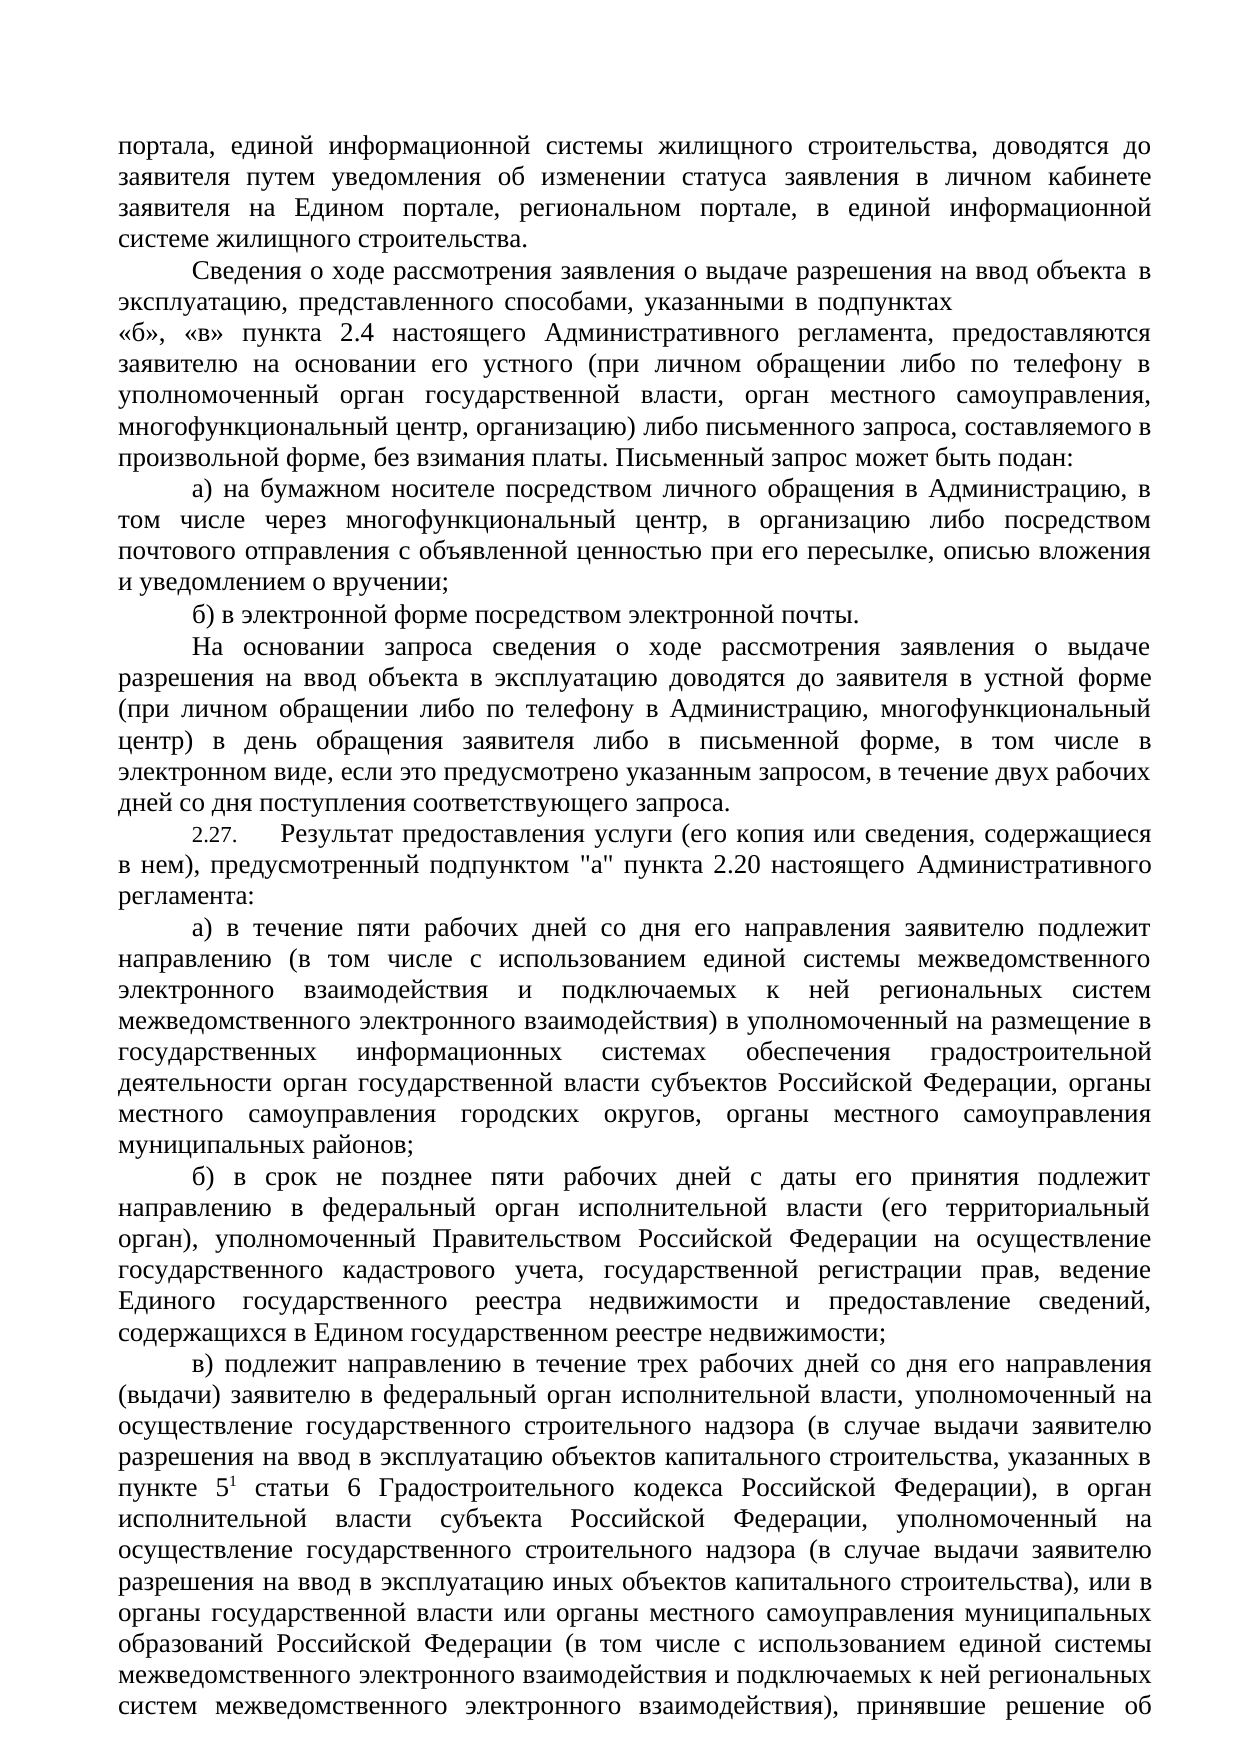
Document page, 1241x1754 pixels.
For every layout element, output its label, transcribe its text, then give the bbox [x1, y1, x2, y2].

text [118, 1347, 1152, 1721]
text а) в течение пяти рабочих дней со дня его направления заявителю подлежит направлению (в том числе с использованием единой системы межведомственного электронного взаимодействия и подключаемых к ней региональных систем межведомственного электронного взаимодействия) в уполномоченный на размещение в государственных информационных системах обеспечения градостроительной деятельности орган государственной власти субъектов Российской Федерации, органы местного самоуправления городских округов, органы местного самоуправления муниципальных районов; [118, 911, 1152, 1160]
list Результат предоставления услуги (его копия или сведения, содержащиеся в нем), предусмотренный подпунктом "а" пункта 2.20 настоящего Административного регламента: [118, 817, 1152, 911]
text На основании запроса сведения о ходе рассмотрения заявления о выдаче разрешения на ввод объекта в эксплуатацию доводятся до заявителя в устной форме (при личном обращении либо по телефону в Администрацию, многофункциональный центр) в день обращения заявителя либо в письменной форме, в том числе в электронном виде, если это предусмотрено указанным запросом, в течение двух рабочих дней со дня поступления соответствующего запроса. [118, 630, 1152, 817]
text Сведения о ходе рассмотрения заявления о выдаче разрешения на ввод объекта в эксплуатацию, представленного способами, указанными в подпунктах [118, 254, 1152, 316]
text «б», «в» пункта 2.4 настоящего Административного регламента, предоставляются заявителю на основании его устного (при личном обращении либо по телефону в уполномоченный орган государственной власти, орган местного самоуправления, многофункциональный центр, организацию) либо письменного запроса, составляемого в произвольной форме, без взимания платы. Письменный запрос может быть подан: [118, 316, 1152, 472]
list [118, 129, 1152, 254]
text а) на бумажном носителе посредством личного обращения в Администрацию, в том числе через многофункциональный центр, в организацию либо посредством почтового отправления с объявленной ценностью при его пересылке, описью вложения и уведомлением о вручении; [118, 472, 1151, 597]
text б) в электронной форме посредством электронной почты. [192, 597, 1186, 630]
text б) в срок не позднее пяти рабочих дней с даты его принятия подлежит направлению в федеральный орган исполнительной власти (его территориальный орган), уполномоченный Правительством Российской Федерации на осуществление государственного кадастрового учета, государственной регистрации прав, ведение Единого государственного реестра недвижимости и предоставление сведений, содержащихся в Едином государственном реестре недвижимости; [118, 1160, 1151, 1347]
